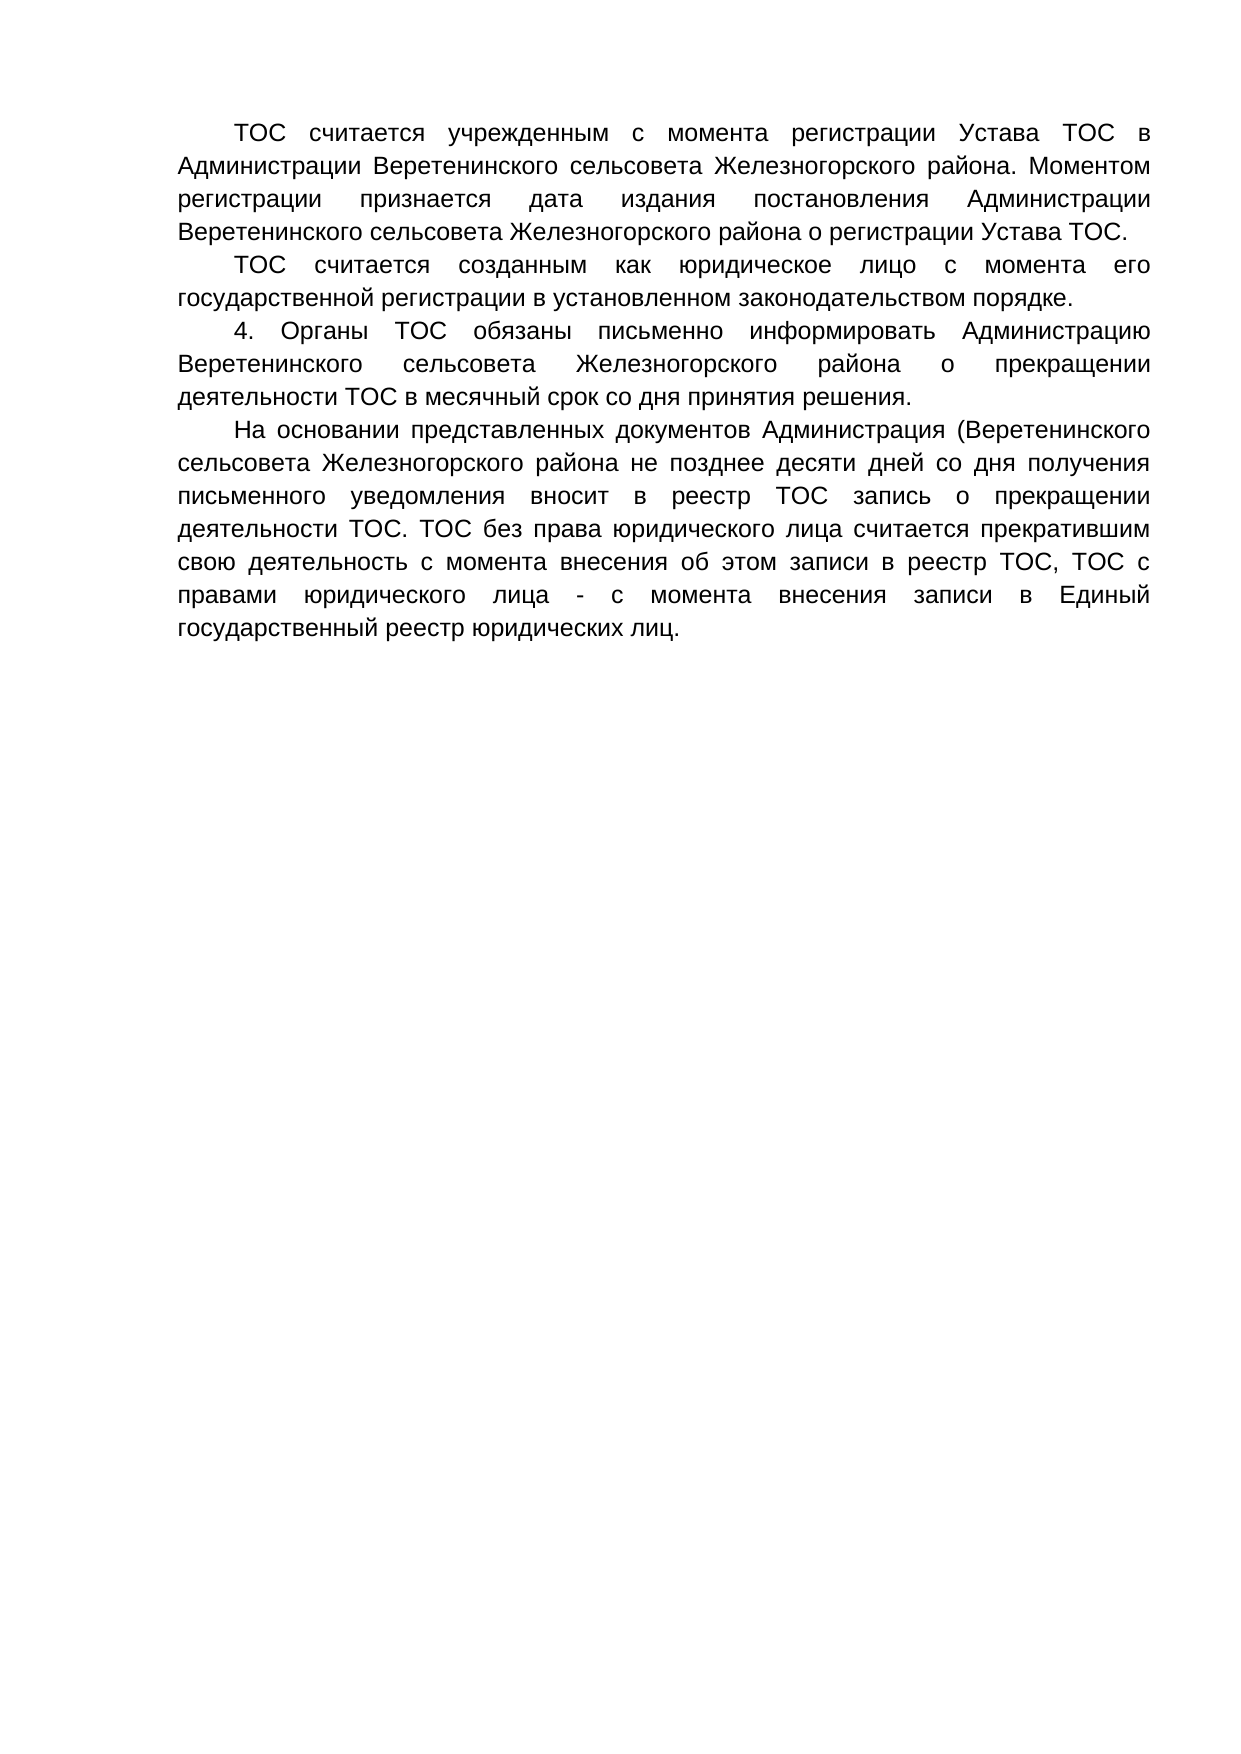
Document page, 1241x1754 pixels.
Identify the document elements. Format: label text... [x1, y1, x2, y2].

text ТОС считается созданным как юридическое лицо с момента его государственной регистрации в установленном законодательством порядке. [177, 250, 1152, 312]
text 4. Органы ТОС обязаны письменно информировать Администрацию Веретенинского сельсовета Железногорского района о прекращении деятельности ТОС в месячный срок со дня принятия решения. [177, 316, 1152, 411]
text ТОС считается учрежденным с момента регистрации Устава ТОС в Администрации Веретенинского сельсовета Железногорского района. Моментом регистрации признается дата издания постановления Администрации Веретенинского сельсовета Железногорского района о регистрации Устава ТОС. [177, 118, 1152, 246]
text На основании представленных документов Администрация (Веретенинского сельсовета Железногорского района не позднее десяти дней со дня получения письменного уведомления вносит в реестр ТОС запись о прекращении деятельности ТОС. ТОС без права юридического лица считается прекратившим свою деятельность с момента внесения об этом записи в реестр ТОС, ТОС с правами юридического лица - с момента внесения записи в Единый государственный реестр юридических лиц. [177, 415, 1152, 642]
